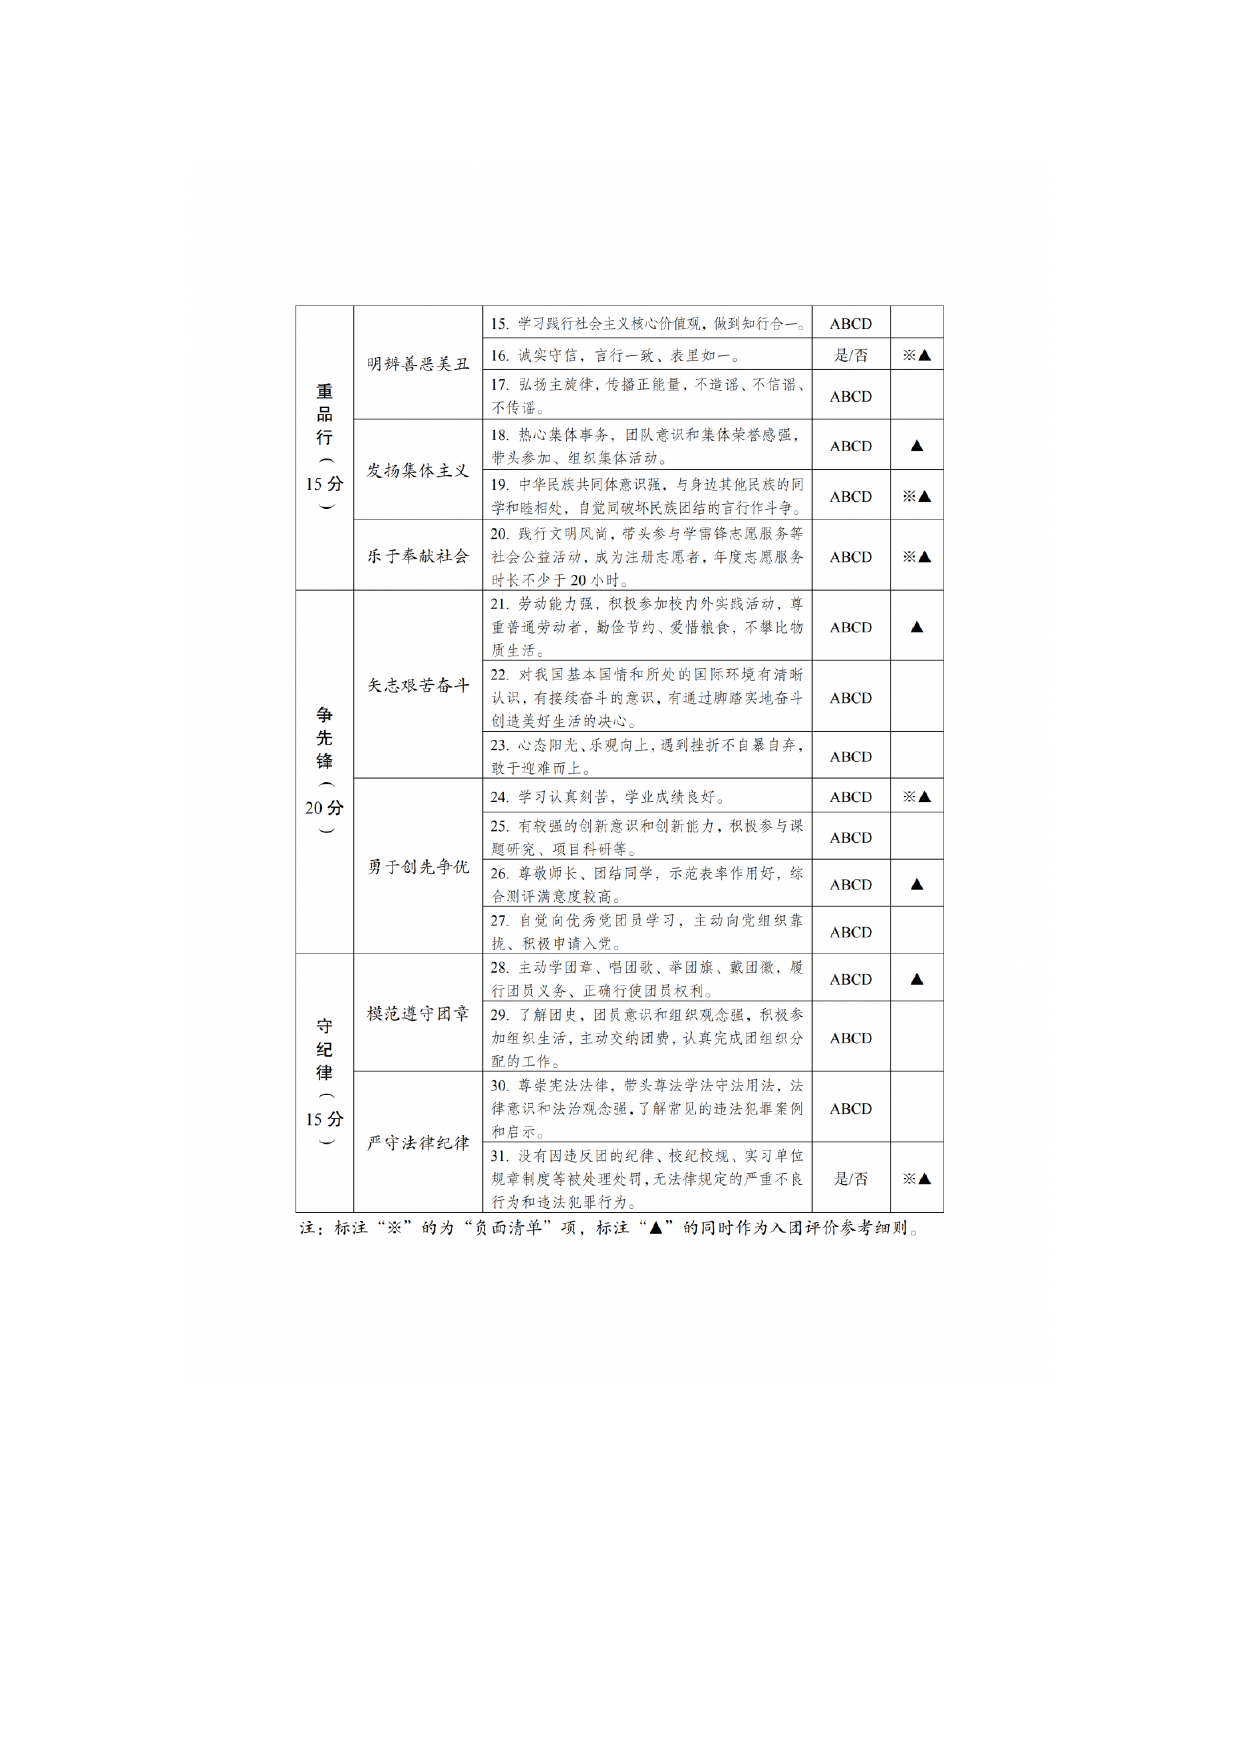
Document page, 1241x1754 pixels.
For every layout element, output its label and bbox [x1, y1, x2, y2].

picture [187, 162, 1052, 1384]
